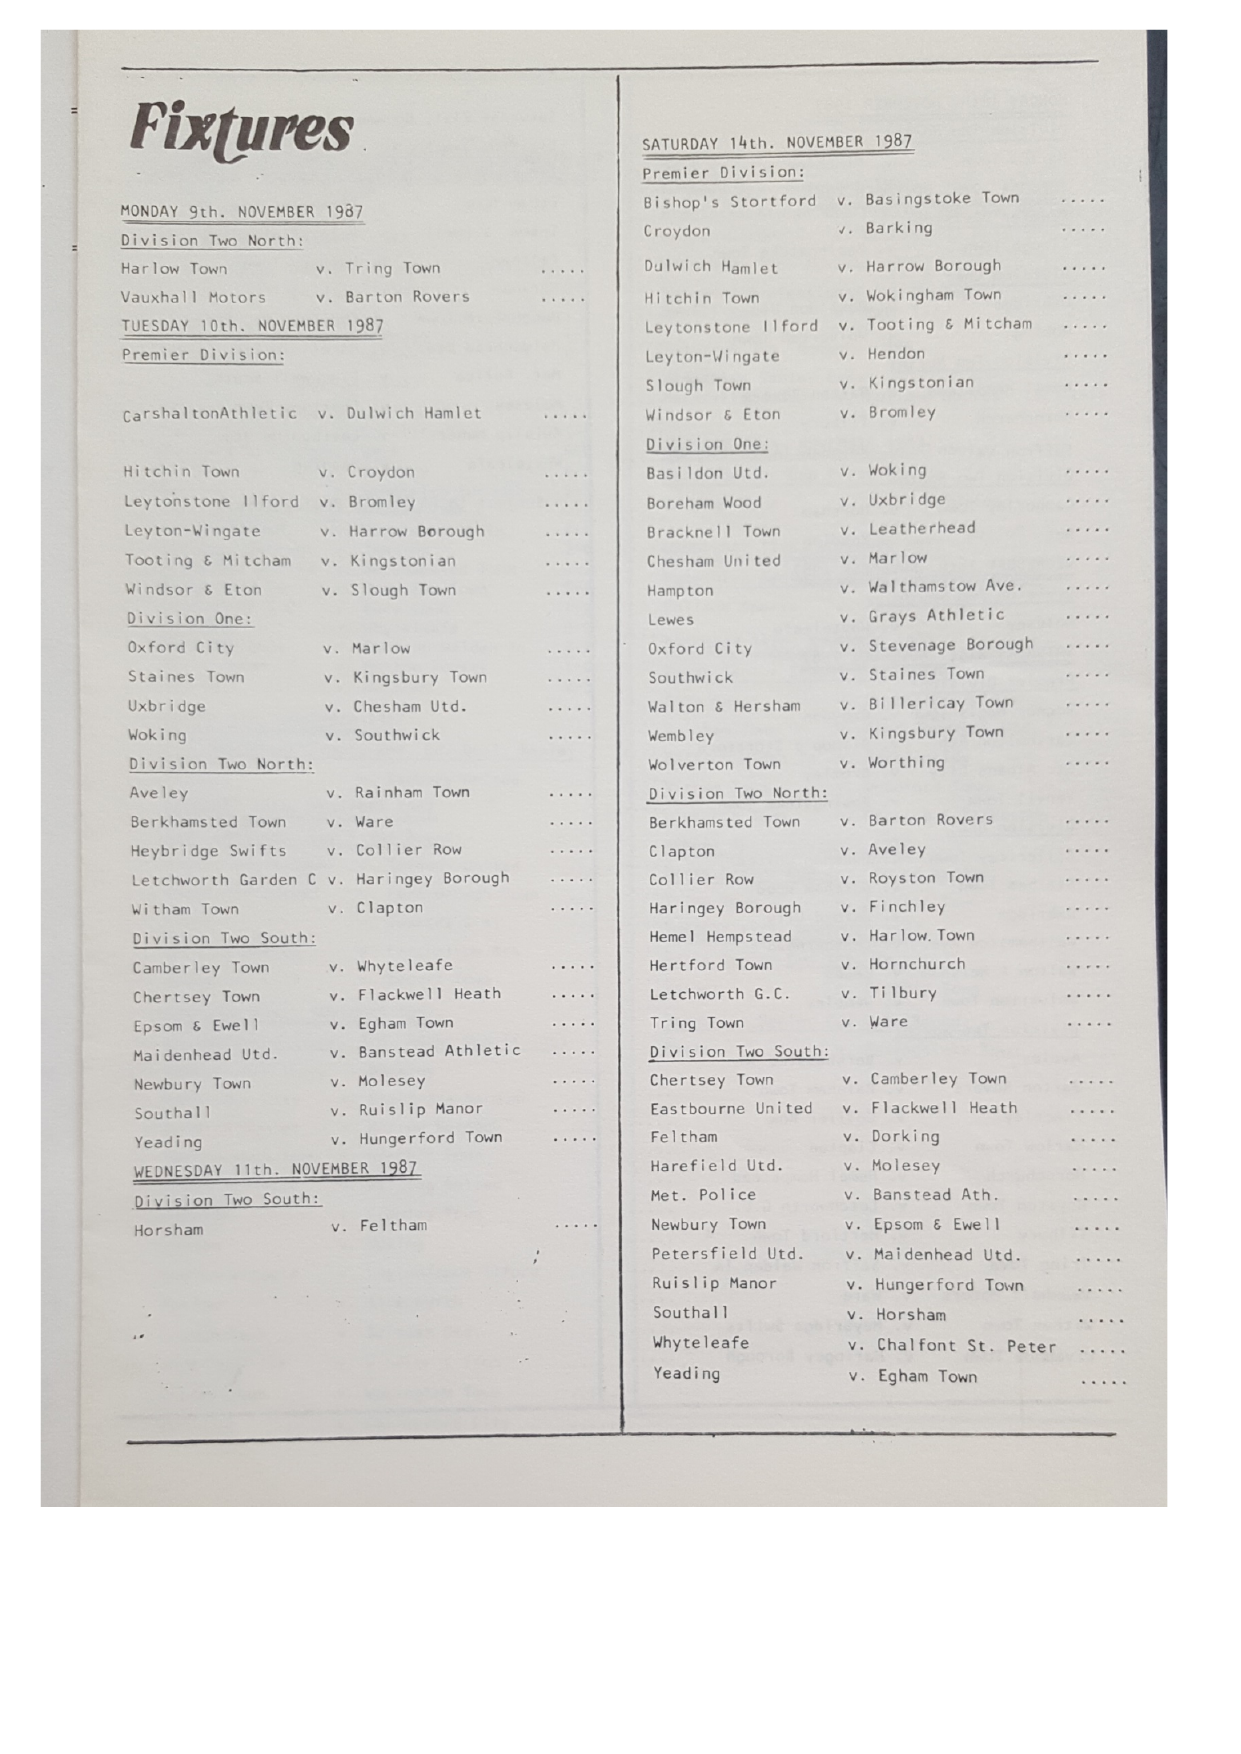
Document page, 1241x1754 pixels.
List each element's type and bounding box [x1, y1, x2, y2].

picture [42, 32, 1168, 1507]
